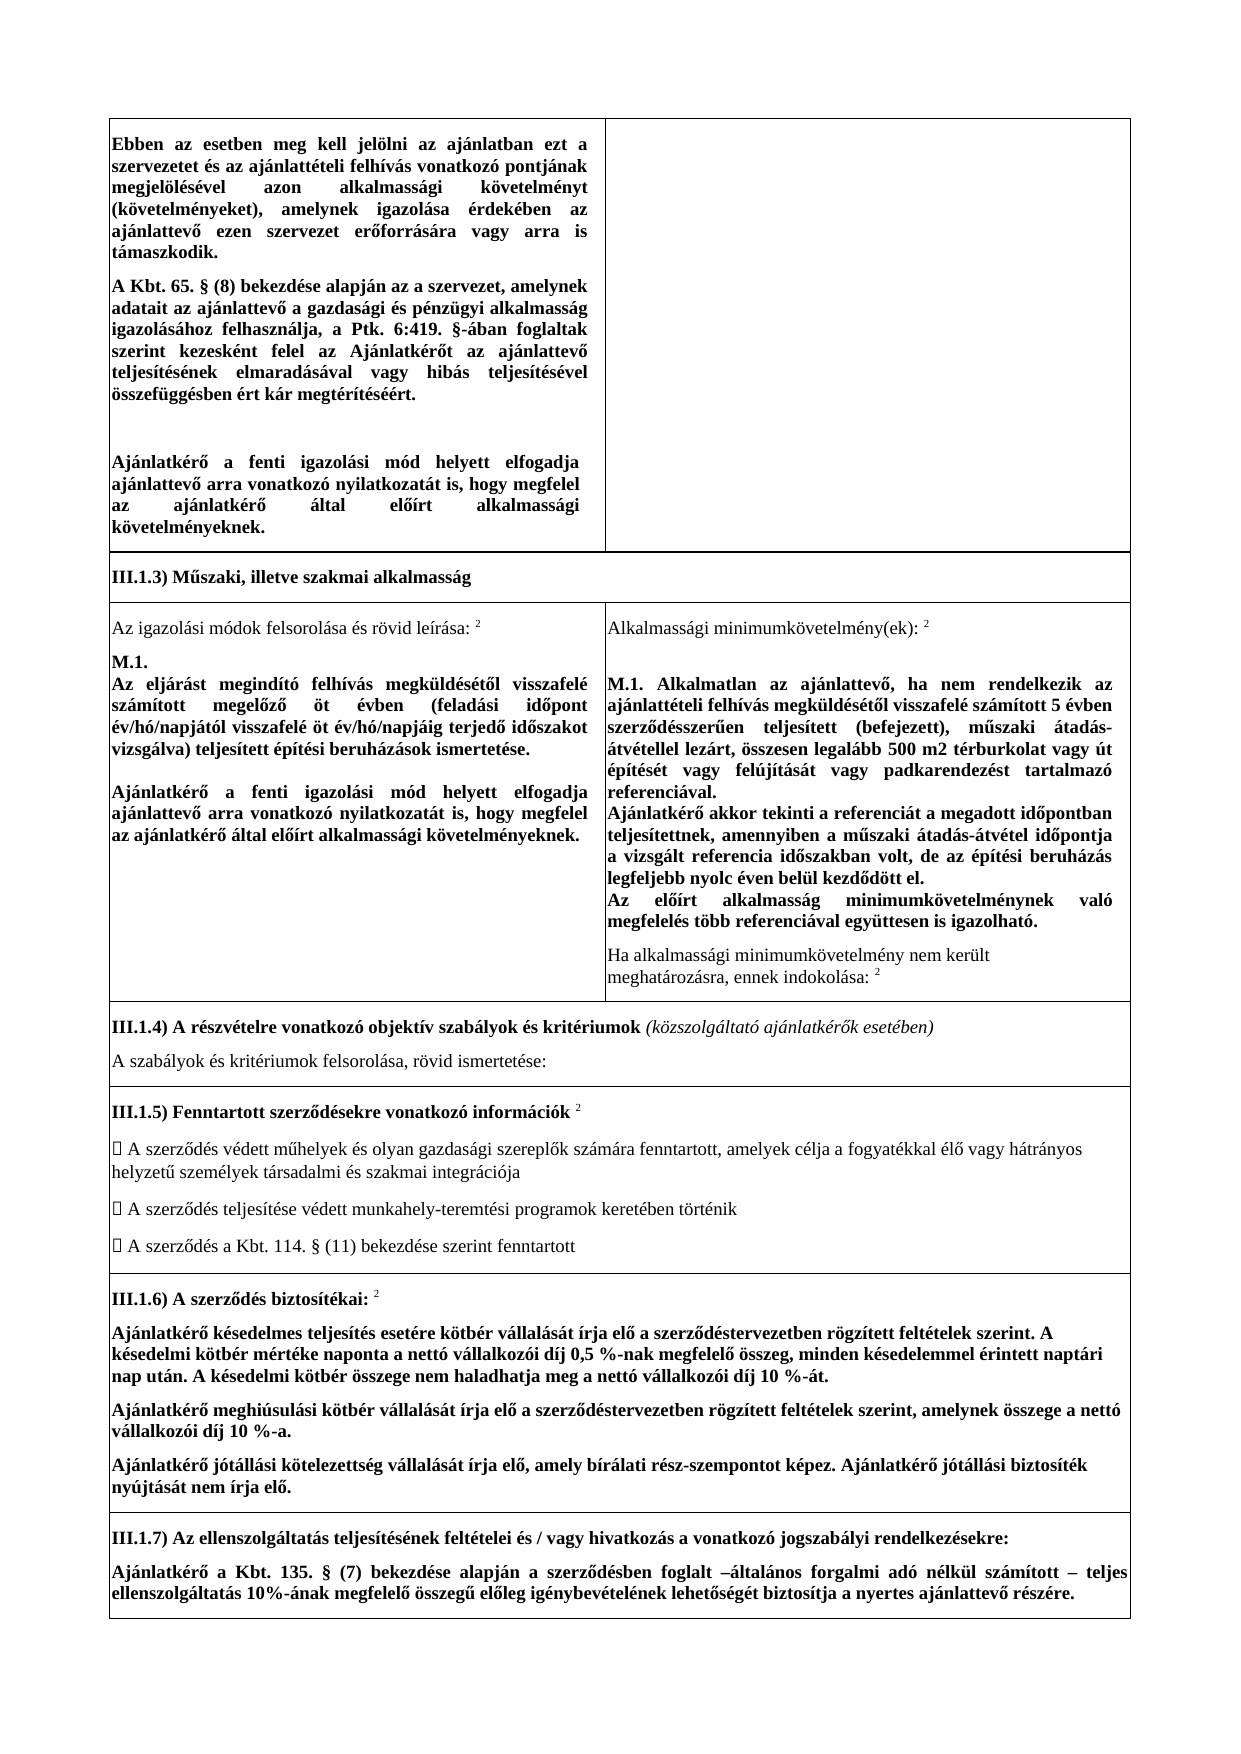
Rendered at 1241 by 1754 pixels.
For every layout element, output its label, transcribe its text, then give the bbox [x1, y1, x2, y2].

table_cell Az igazolási módok felsorolása és rövid leírása: 2 M.1. Az eljárást megindító felhívás megküldésétől visszafelé számított megelőző öt évben (feladási időpont év/hó/napjától visszafelé öt év/hó/napjáig terjedő időszakot vizsgálva) teljesített építési beruházások ismertetése. Ajánlatkérő a fenti igazolási mód helyett elfogadja ajánlattevő arra vonatkozó nyilatkozatát is, hogy megfelel az ajánlatkérő által előírt alkalmassági követelményeknek. [110, 603, 605, 1001]
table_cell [606, 119, 1130, 551]
table_cell III.1.6) A szerződés biztosítékai: 2 Ajánlatkérő késedelmes teljesítés esetére kötbér vállalását írja elő a szerződéstervezetben rögzített feltételek szerint. A késedelmi kötbér mértéke naponta a nettó vállalkozói díj 0,5 %-nak megfelelő összeg, minden késedelemmel érintett naptári nap után. A késedelmi kötbér összege nem haladhatja meg a nettó vállalkozói díj 10 %-át. Ajánlatkérő meghiúsulási kötbér vállalását írja elő a szerződéstervezetben rögzített feltételek szerint, amelynek összege a nettó vállalkozói díj 10 %-a. Ajánlatkérő jótállási kötelezettség vállalását írja elő, amely bírálati rész-szempontot képez. Ajánlatkérő jótállási biztosíték nyújtását nem írja elő. [110, 1274, 1130, 1512]
table_cell III.1.5) Fenntartott szerződésekre vonatkozó információk 2  A szerződés védett műhelyek és olyan gazdasági szereplők számára fenntartott, amelyek célja a fogyatékkal élő vagy hátrányos helyzetű személyek társadalmi és szakmai integrációja  A szerződés teljesítése védett munkahely-teremtési programok keretében történik  A szerződés a Kbt. 114. § (11) bekezdése szerint fenntartott [110, 1087, 1130, 1272]
table_cell III.1.4) A részvételre vonatkozó objektív szabályok és kritériumok (közszolgáltató ajánlatkérők esetében) A szabályok és kritériumok felsorolása, rövid ismertetése: [110, 1002, 1130, 1086]
table_cell Alkalmassági minimumkövetelmény(ek): 2 M.1. Alkalmatlan az ajánlattevő, ha nem rendelkezik az ajánlattételi felhívás megküldésétől visszafelé számított 5 évben szerződésszerűen teljesített (befejezett), műszaki átadás-átvétellel lezárt, összesen legalább 500 m2 térburkolat vagy út építését vagy felújítását vagy padkarendezést tartalmazó referenciával. Ajánlatkérő akkor tekinti a referenciát a megadott időpontban teljesítettnek, amennyiben a műszaki átadás-átvétel időpontja a vizsgált referencia időszakban volt, de az építési beruházás legfeljebb nyolc éven belül kezdődött el. Az előírt alkalmasság minimumkövetelménynek való megfelelés több referenciával együttesen is igazolható. Ha alkalmassági minimumkövetelmény nem került meghatározásra, ennek indokolása: 2 [606, 603, 1130, 1001]
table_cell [110, 1513, 1130, 1618]
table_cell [110, 119, 605, 551]
table_cell III.1.3) Műszaki, illetve szakmai alkalmasság [110, 553, 1130, 602]
